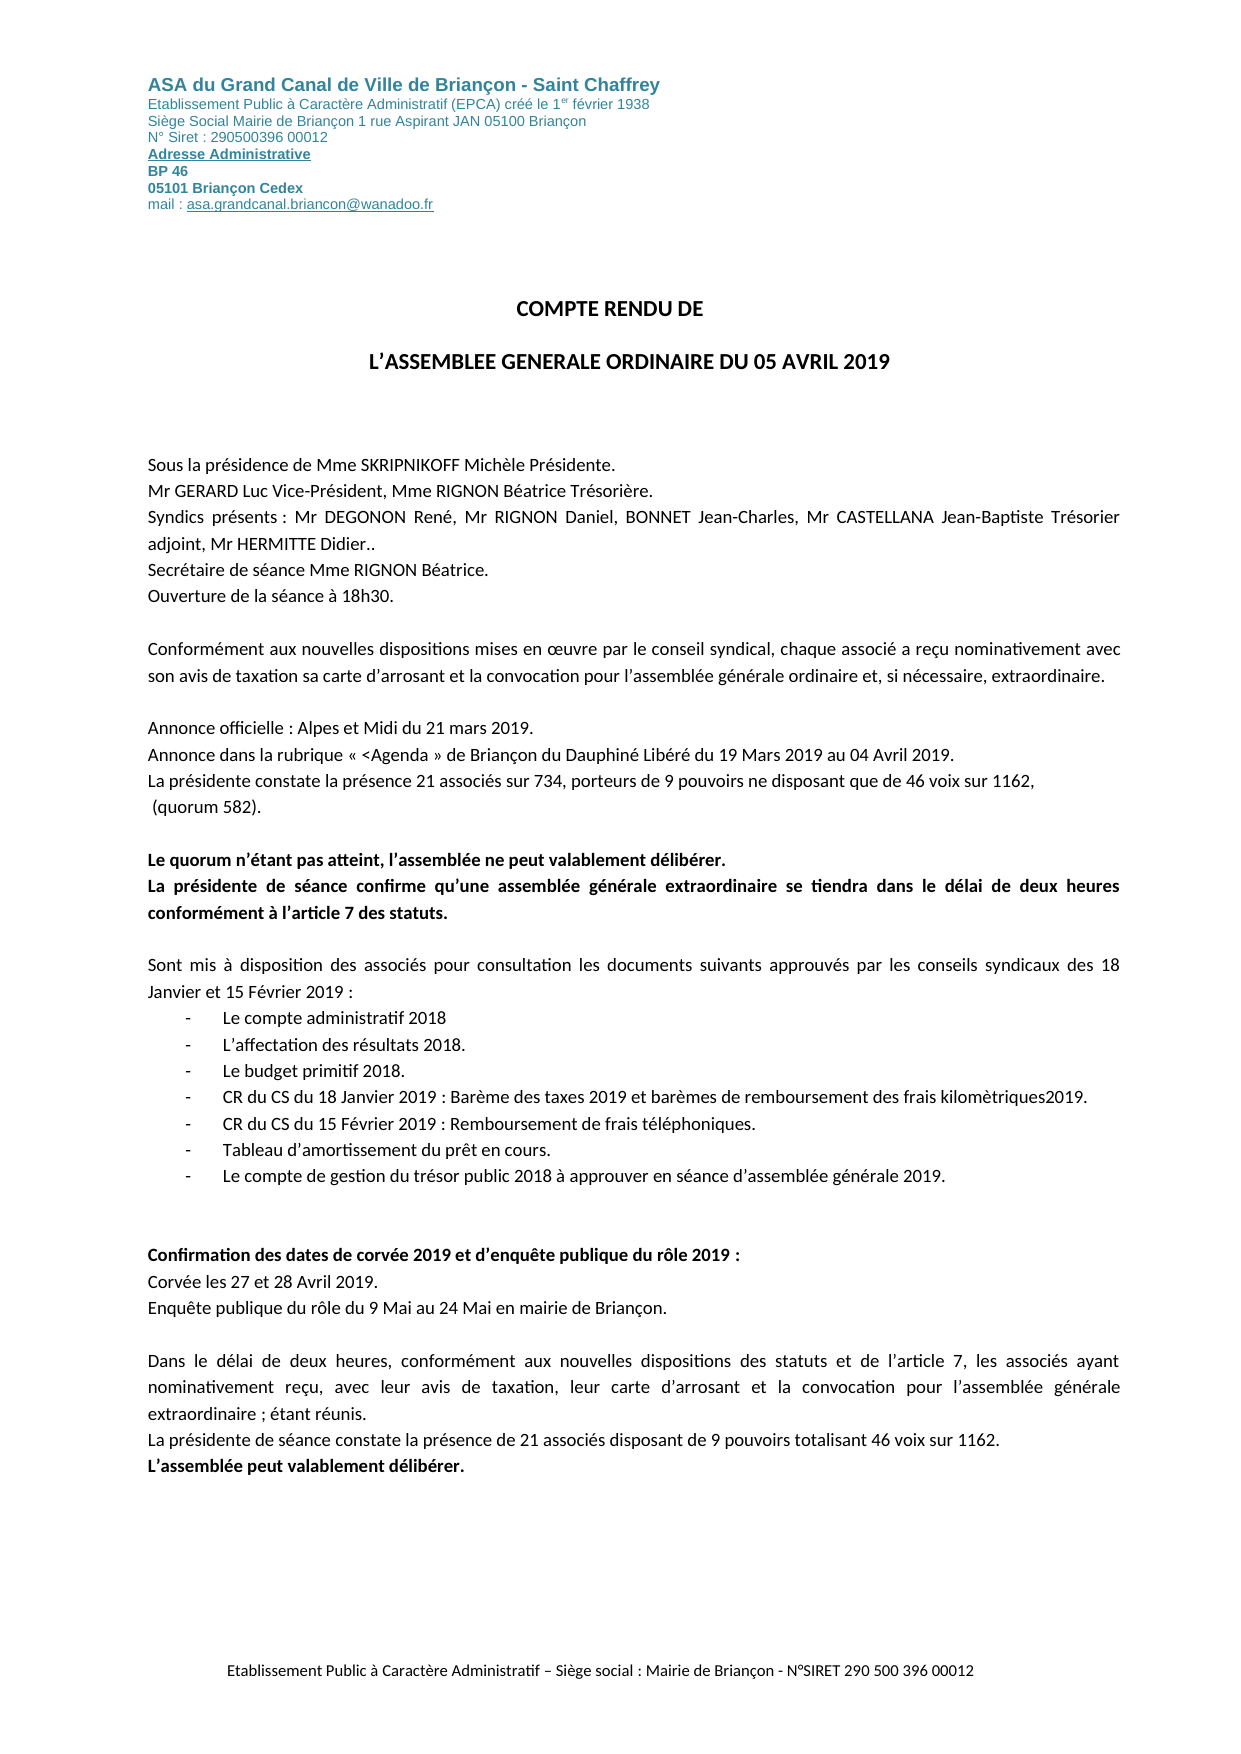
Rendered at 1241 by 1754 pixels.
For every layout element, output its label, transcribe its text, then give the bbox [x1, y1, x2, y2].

text Secrétaire de séance Mme RIGNON Béatrice. [148, 558, 1122, 581]
text La présidente constate la présence 21 associés sur 734, porteurs de 9 pouvoirs ne disposant que de 46 voix sur 1162, [148, 769, 1122, 792]
text L’ASSEMBLEE GENERALE ORDINAIRE DU 05 AVRIL 2019 [148, 347, 1122, 375]
text Syndics présents : Mr DEGONON René, Mr RIGNON Daniel, BONNET Jean-Charles, Mr CASTELLANA Jean-Baptiste Trésorier adjoint, Mr HERMITTE Didier.. [148, 506, 1122, 555]
text Corvée les 27 et 28 Avril 2019. [148, 1270, 1122, 1293]
text Ouverture de la séance à 18h30. [148, 585, 1122, 608]
text (quorum 582). [148, 796, 1122, 818]
text Mr GERARD Luc Vice-Président, Mme RIGNON Béatrice Trésorière. [148, 479, 1122, 502]
text Sont mis à disposition des associés pour consultation les documents suivants approuvés par les conseils syndicaux des 18 Janvier et 15 Février 2019 : [148, 954, 1122, 1003]
text Annonce officielle : Alpes et Midi du 21 mars 2019. [148, 716, 1122, 739]
list CR du CS du 18 Janvier 2019 : Barème des taxes 2019 et barèmes de remboursement des frais kilomètriques2019. [185, 1085, 1122, 1108]
text Conformément aux nouvelles dispositions mises en œuvre par le conseil syndical, chaque associé a reçu nominativement avec son avis de taxation sa carte d’arrosant et la convocation pour l’assemblée générale ordinaire et, si nécessaire, extraordinaire. [148, 637, 1122, 687]
list CR du CS du 15 Février 2019 : Remboursement de frais téléphoniques. [185, 1112, 1122, 1135]
text Annonce dans la rubrique « <Agenda » de Briançon du Dauphiné Libéré du 19 Mars 2019 au 04 Avril 2019. [148, 743, 1122, 766]
text COMPTE RENDU DE [148, 294, 1122, 322]
text L’assemblée peut valablement délibérer. [148, 1454, 1122, 1477]
text Dans le délai de deux heures, conformément aux nouvelles dispositions des statuts et de l’article 7, les associés ayant nominativement reçu, avec leur avis de taxation, leur carte d’arrosant et la convocation pour l’assemblée générale extraordinaire ; étant réunis. [148, 1349, 1122, 1424]
text La présidente de séance confirme qu’une assemblée générale extraordinaire se tiendra dans le délai de deux heures conformément à l’article 7 des statuts. [148, 874, 1122, 924]
text Le quorum n’étant pas atteint, l’assemblée ne peut valablement délibérer. [148, 848, 1122, 871]
text La présidente de séance constate la présence de 21 associés disposant de 9 pouvoirs totalisant 46 voix sur 1162. [148, 1428, 1122, 1451]
text Enquête publique du rôle du 9 Mai au 24 Mai en mairie de Briançon. [148, 1296, 1122, 1319]
list Le compte administratif 2018 [185, 1006, 1122, 1029]
text Sous la présidence de Mme SKRIPNIKOFF Michèle Présidente. [148, 453, 1122, 476]
list L’affectation des résultats 2018. [185, 1033, 1122, 1056]
list Tableau d’amortissement du prêt en cours. [185, 1138, 1122, 1161]
list Le compte de gestion du trésor public 2018 à approuver en séance d’assemblée générale 2019. [185, 1164, 1122, 1187]
list Le budget primitif 2018. [185, 1059, 1122, 1082]
text Confirmation des dates de corvée 2019 et d’enquête publique du rôle 2019 : [148, 1243, 1122, 1266]
